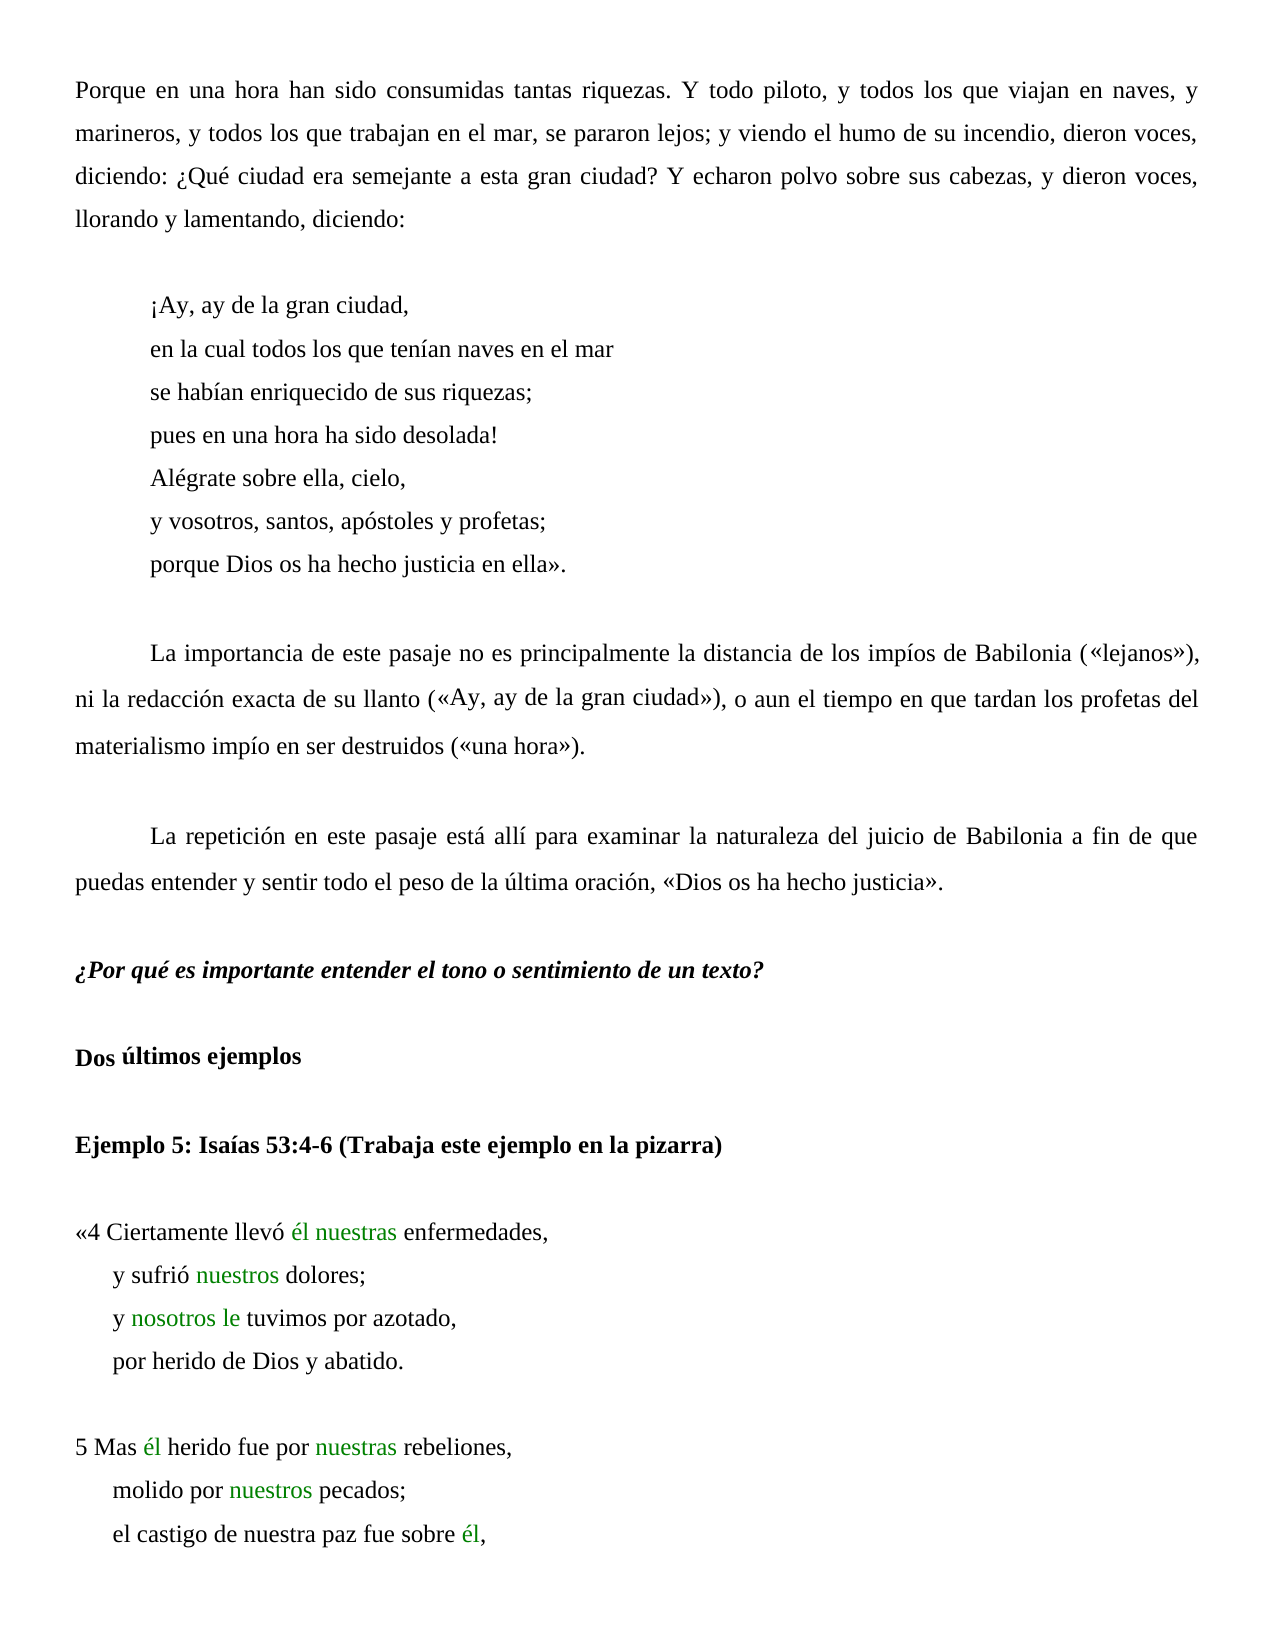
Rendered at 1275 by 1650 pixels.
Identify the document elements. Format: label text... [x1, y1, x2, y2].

text por herido de Dios y abatido. [75, 1346, 1200, 1375]
text molido por nuestros pecados; [75, 1476, 1200, 1504]
text y nosotros le tuvimos por azotado, [75, 1303, 1200, 1332]
text se habían enriquecido de sus riquezas; [75, 377, 1200, 406]
text Ejemplo 5: Isaías 53:4-6 (Trabaja este ejemplo en la pizarra) [75, 1131, 1200, 1159]
text el castigo de nuestra paz fue sobre él, [75, 1519, 1200, 1547]
text Dos últimos ejemplos [75, 1041, 1200, 1072]
text ¡Ay, ay de la gran ciudad, [75, 291, 1200, 319]
text «4 Ciertamente llevó él nuestras enfermedades, [75, 1217, 1200, 1246]
text porque Dios os ha hecho justicia en ella». [75, 549, 1200, 578]
text 5 Mas él herido fue por nuestras rebeliones, [75, 1432, 1200, 1461]
text pues en una hora ha sido desolada! [75, 420, 1200, 449]
text ¿Por qué es importante entender el tono o sentimiento de un texto? [75, 955, 1200, 983]
text y sufrió nuestros dolores; [75, 1260, 1200, 1289]
text en la cual todos los que tenían naves en el mar [75, 334, 1200, 362]
text y vosotros, santos, apóstoles y profetas; [75, 506, 1200, 535]
text Porque en una hora han sido consumidas tantas riquezas. Y todo piloto, y todos los que viajan en naves, y marineros, y todos los que trabajan en el mar, se pararon lejos; y viendo el humo de su incendio, dieron voces, diciendo: ¿Qué ciudad era semejante a esta gran ciudad? Y echaron polvo sobre sus cabezas, y dieron voces, llorando y lamentando, diciendo: [75, 75, 1200, 233]
list La repetición en este pasaje está allí para examinar la naturaleza del juicio de Babilonia a fin de que puedas entender y sentir todo el peso de la última oración, «Dios os ha hecho justicia». [75, 818, 1200, 896]
text Alégrate sobre ella, cielo, [75, 463, 1200, 492]
list La importancia de este pasaje no es principalmente la distancia de los impíos de Babilonia («lejanos»), ni la redacción exacta de su llanto («Ay, ay de la gran ciudad»), o aun el tiempo en que tardan los profetas del materialismo impío en ser destruidos («una hora»). [75, 636, 1200, 760]
